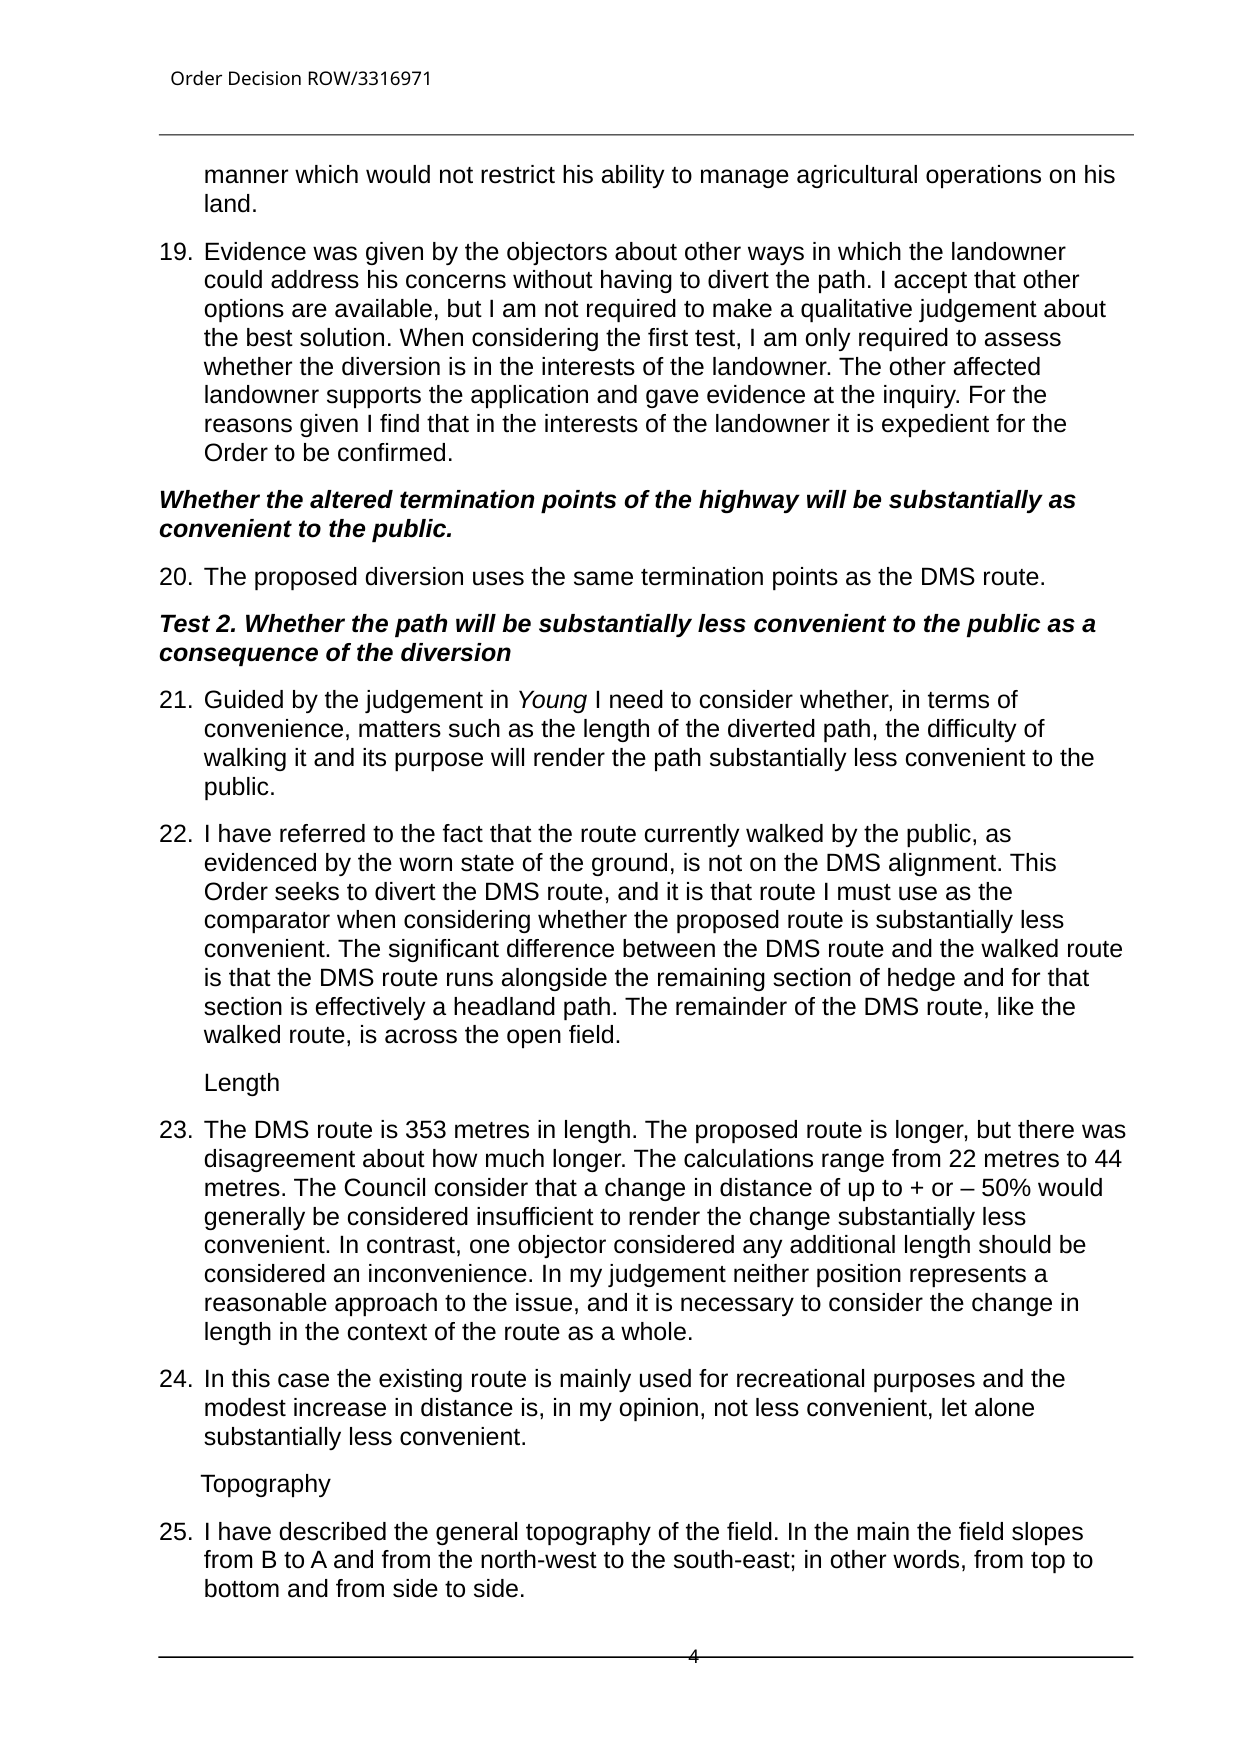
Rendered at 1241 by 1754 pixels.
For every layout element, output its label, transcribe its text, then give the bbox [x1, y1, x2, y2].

text I have referred to the fact that the route currently walked by the public, as evidenced by the worn state of the ground, is not on the DMS alignment. This Order seeks to divert the DMS route, and it is that route I must use as the comparator when considering whether the proposed route is substantially less convenient. The significant difference between the DMS route and the walked route is that the DMS route runs alongside the remaining section of hedge and for that section is effectively a headland path. The remainder of the DMS route, like the walked route, is across the open field. [159, 819, 1128, 1049]
text In this case the existing route is mainly used for recreational purposes and the modest increase in distance is, in my opinion, not less convenient, let alone substantially less convenient. [159, 1364, 1128, 1450]
text Guided by the judgement in Young I need to consider whether, in terms of convenience, matters such as the length of the diverted path, the difficulty of walking it and its purpose will render the path substantially less convenient to the public. [159, 685, 1128, 800]
list Length [204, 1068, 1128, 1097]
list Whether the altered termination points of the highway will be substantially as convenient to the public. [159, 485, 1128, 543]
text I have described the general topography of the field. In the main the field slopes from B to A and from the north-west to the south-east; in other words, from top to bottom and from side to side. [159, 1517, 1128, 1603]
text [159, 160, 1128, 218]
text Evidence was given by the objectors about other ways in which the landowner could address his concerns without having to divert the path. I accept that other options are available, but I am not required to make a qualitative judgement about the best solution. When considering the first test, I am only required to assess whether the diversion is in the interests of the landowner. The other affected landowner supports the application and gave evidence at the inquiry. For the reasons given I find that in the interests of the landowner it is expedient for the Order to be confirmed. [159, 237, 1128, 467]
list Topography [159, 1469, 1128, 1498]
list Test 2. Whether the path will be substantially less convenient to the public as a consequence of the diversion [159, 609, 1128, 667]
text The proposed diversion uses the same termination points as the DMS route. [159, 562, 1128, 590]
text The DMS route is 353 metres in length. The proposed route is longer, but there was disagreement about how much longer. The calculations range from 22 metres to 44 metres. The Council consider that a change in distance of up to + or – 50% would generally be considered insufficient to render the change substantially less convenient. In contrast, one objector considered any additional length should be considered an inconvenience. In my judgement neither position represents a reasonable approach to the issue, and it is necessary to consider the change in length in the context of the route as a whole. [159, 1115, 1128, 1345]
